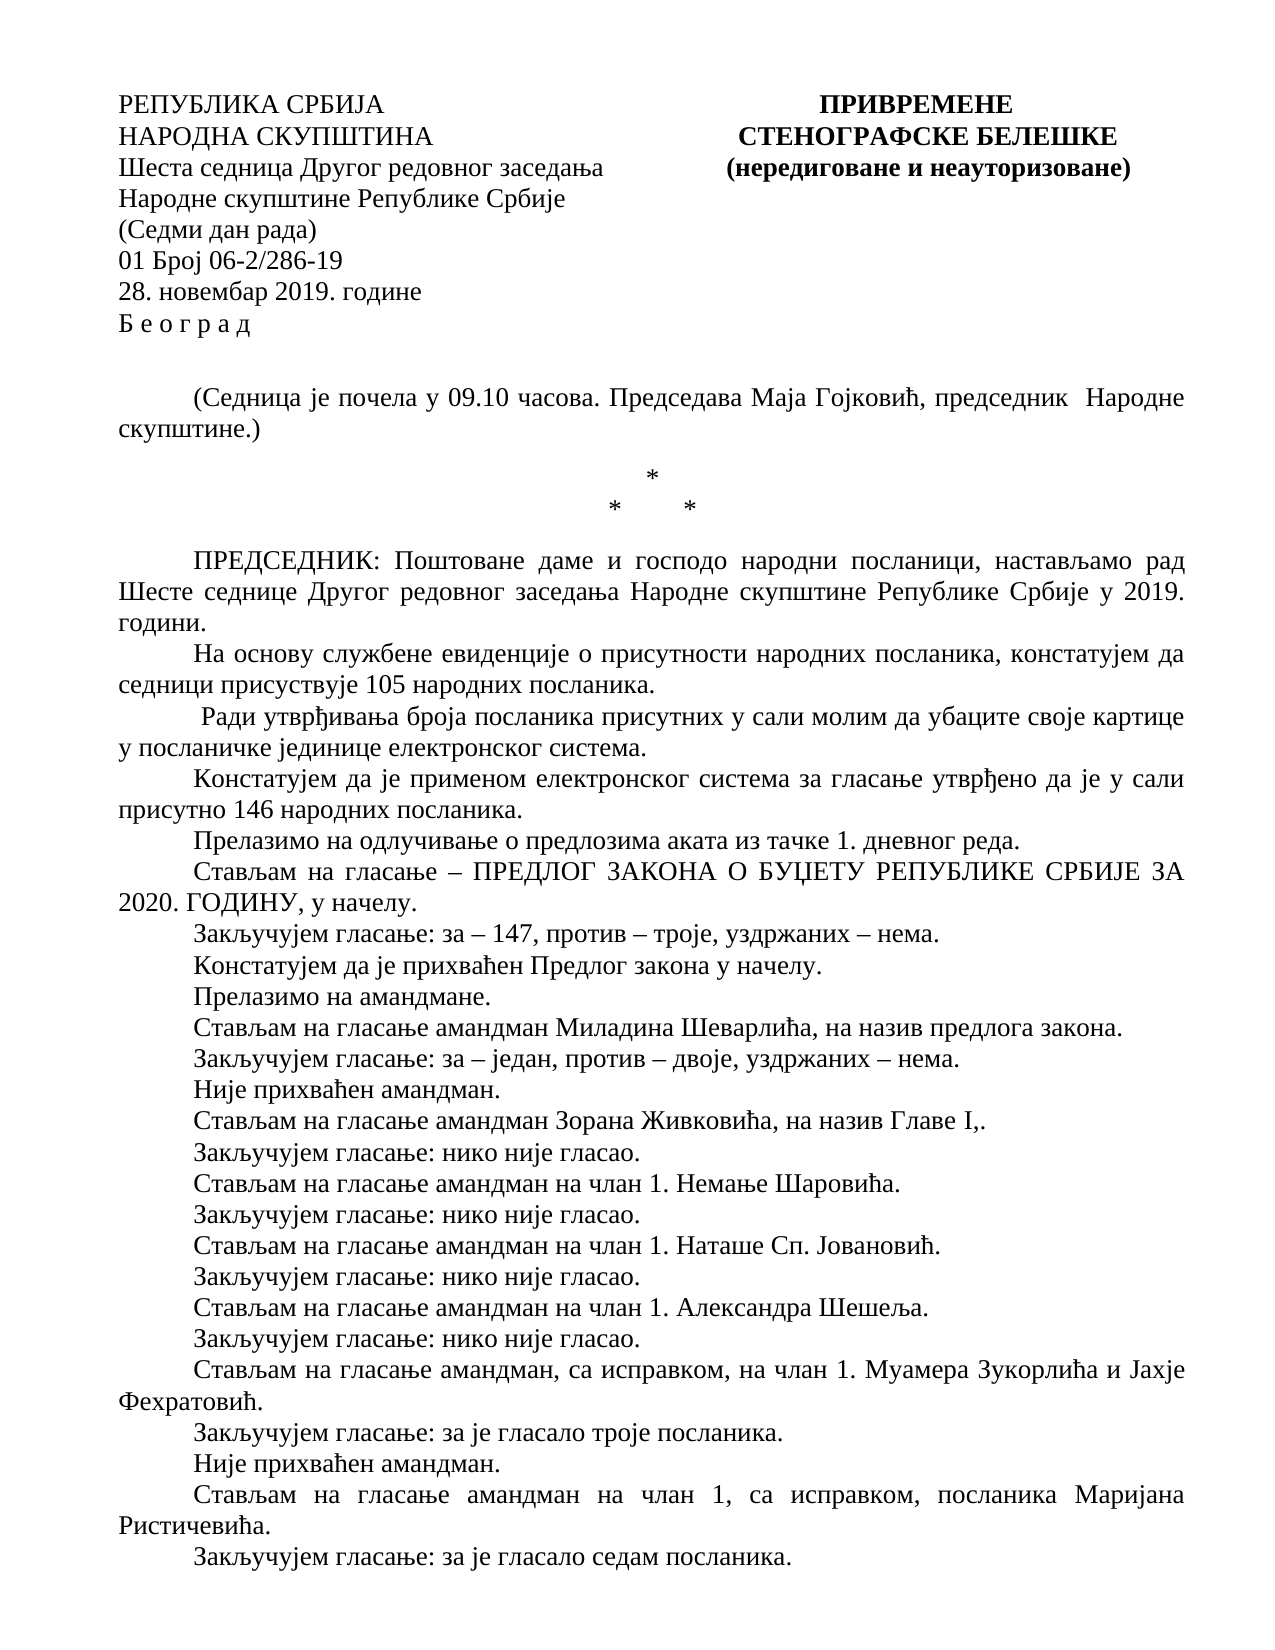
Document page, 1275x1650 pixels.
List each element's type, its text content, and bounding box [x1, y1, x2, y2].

text Прелазимо на одлучивање о предлозима аката из тачке 1. дневног реда. [118, 824, 1186, 855]
text РЕПУБЛИКА СРБИЈА ПРИВРЕМЕНЕ [118, 89, 1186, 120]
text Б е о г р а д [118, 307, 1186, 338]
text Стављам на гласање амандман, са исправком, на члан 1. Муамера Зукорлића и Јахје Фехратовић. [118, 1354, 1186, 1416]
text Закључујем гласање: за – један, против – двоје, уздржаних – нема. [118, 1042, 1186, 1073]
text Закључујем гласање: нико није гласао. [118, 1198, 1186, 1229]
text Стављам на гласање амандман Миладина Шеварлића, на назив предлога закона. [118, 1011, 1186, 1042]
text Закључујем гласање: нико није гласао. [118, 1322, 1186, 1354]
text Шеста седница Другог редовног заседања (нередиговане и неауторизоване) [118, 151, 1186, 182]
text * [118, 462, 1186, 493]
text Стављам на гласање амандман на члан 1, са исправком, посланика Маријана Ристичевића. [118, 1478, 1186, 1541]
text Стављам на гласање амандман на члан 1. Александра Шешеља. [118, 1291, 1186, 1322]
text Није прихваћен амандман. [118, 1073, 1186, 1104]
text (Седница је почела у 09.10 часова. Председава Маја Гојковић, председник Народне скупштине.) [118, 381, 1186, 443]
text Закључујем гласање: нико није гласао. [118, 1136, 1186, 1167]
text Закључујем гласање: за – 147, против – троје, уздржаних – нема. [118, 918, 1186, 949]
text Није прихваћен амандман. [118, 1447, 1186, 1478]
text Констатујем да је применом електронског система за гласање утврђено да је у сали присутно 146 народних посланика. [118, 762, 1186, 824]
text Констатујем да је прихваћен Предлог закона у начелу. [118, 949, 1186, 980]
text * * [118, 493, 1186, 525]
text Закључујем гласање: за је гласало седам посланика. [118, 1541, 1186, 1572]
text Стављам на гласање амандман на члан 1. Немање Шаровића. [118, 1167, 1186, 1198]
text ПРЕДСЕДНИК: Поштоване даме и господо народни посланици, настављамо рад Шесте седнице Другог редовног заседања Народне скупштине Републике Србије у 2019. години. [118, 544, 1186, 637]
text Ради утврђивања броја посланика присутних у сали молим да убаците своје картице у посланичке јединице електронског система. [118, 699, 1186, 762]
text 01 Број 06-2/286-19 [118, 244, 1186, 276]
text (Седми дан рада) [118, 213, 1186, 244]
text Стављам на гласање амандман Зорана Живковића, на назив Главе I,. [118, 1104, 1186, 1136]
text На основу службене евиденције о присутности народних посланика, констатујем да седници присуствује 105 народних посланика. [118, 637, 1186, 699]
text Народне скупштине Републике Србије [118, 182, 1186, 213]
text Стављам на гласање амандман на члан 1. Наташе Сп. Јовановић. [118, 1229, 1186, 1260]
text Закључујем гласање: нико није гласао. [118, 1260, 1186, 1291]
text НАРОДНА СКУПШТИНА СТЕНОГРАФСКЕ БЕЛЕШКЕ [118, 120, 1186, 151]
text 28. новембар 2019. године [118, 276, 1186, 307]
text Закључујем гласање: за је гласало троје посланика. [118, 1416, 1186, 1447]
text Прелазимо на амандмане. [118, 980, 1186, 1011]
text Стављам на гласање – ПРЕДЛОГ ЗАКОНА О БУЏЕТУ РЕПУБЛИКЕ СРБИЈЕ ЗА 2020. ГОДИНУ, у начелу. [118, 855, 1186, 918]
